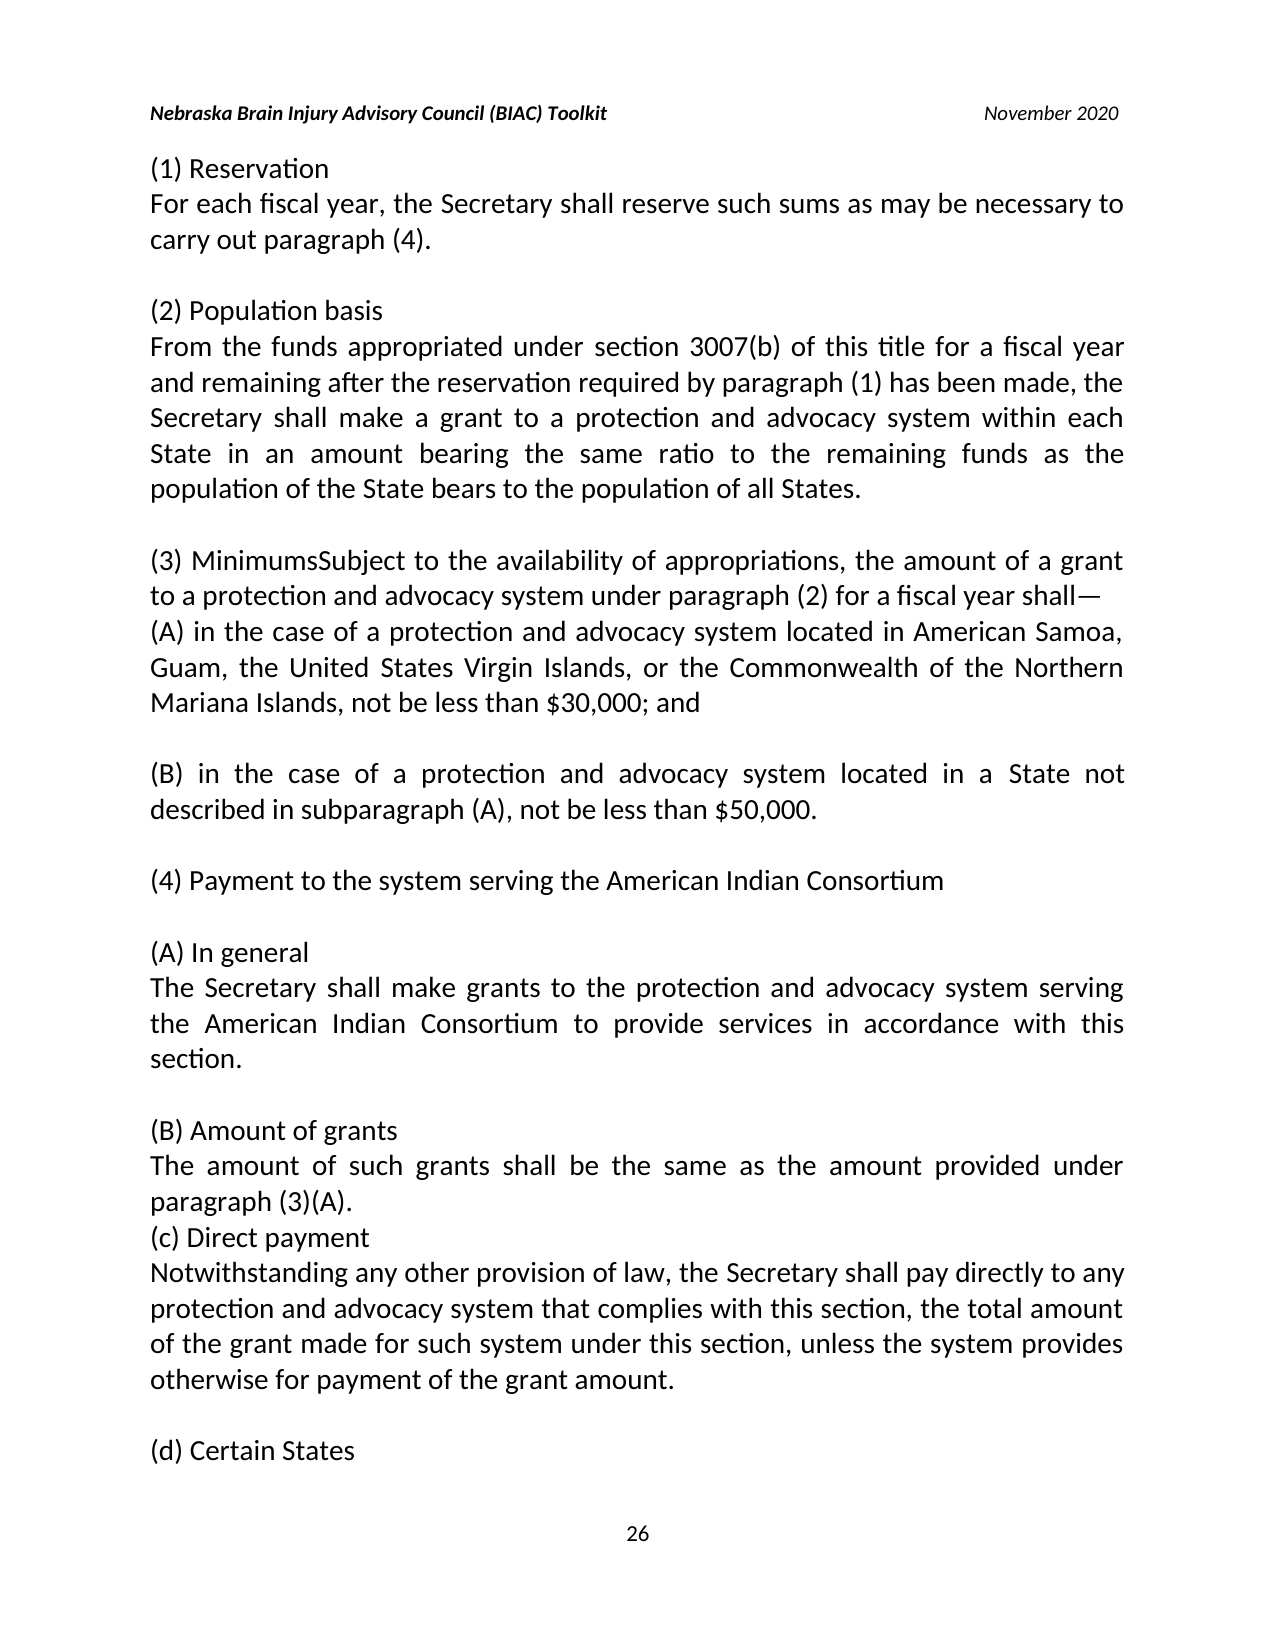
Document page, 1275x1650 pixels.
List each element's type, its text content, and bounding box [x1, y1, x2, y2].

text The Secretary shall make grants to the protection and advocacy system serving the American Indian Consortium to provide services in accordance with this section. [150, 969, 1125, 1076]
text (A) in the case of a protection and advocacy system located in American Samoa, Guam, the United States Virgin Islands, or the Commonwealth of the Northern Mariana Islands, not be less than $30,000; and [150, 613, 1125, 720]
text (d) Certain States [150, 1432, 1125, 1468]
text For each fiscal year, the Secretary shall reserve such sums as may be necessary to carry out paragraph (4). [150, 186, 1125, 257]
text (3) MinimumsSubject to the availability of appropriations, the amount of a grant to a protection and advocacy system under paragraph (2) for a fiscal year shall— [150, 542, 1125, 613]
text Notwithstanding any other provision of law, the Secretary shall pay directly to any protection and advocacy system that complies with this section, the total amount of the grant made for such system under this section, unless the system provides otherwise for payment of the grant amount. [150, 1254, 1125, 1397]
text (c) Direct payment [150, 1219, 1125, 1254]
text (B) in the case of a protection and advocacy system located in a State not described in subparagraph (A), not be less than $50,000. [150, 756, 1125, 827]
text (2) Population basis [150, 292, 1125, 328]
text The amount of such grants shall be the same as the amount provided under paragraph (3)(A). [150, 1147, 1125, 1219]
text From the funds appropriated under section 3007(b) of this title for a fiscal year and remaining after the reservation required by paragraph (1) has been made, the Secretary shall make a grant to a protection and advocacy system within each State in an amount bearing the same ratio to the remaining funds as the population of the State bears to the population of all States. [150, 328, 1125, 506]
text (B) Amount of grants [150, 1112, 1125, 1147]
text (A) In general [150, 934, 1125, 969]
text (4) Payment to the system serving the American Indian Consortium [150, 862, 1125, 898]
text (1) Reservation [150, 150, 1125, 186]
